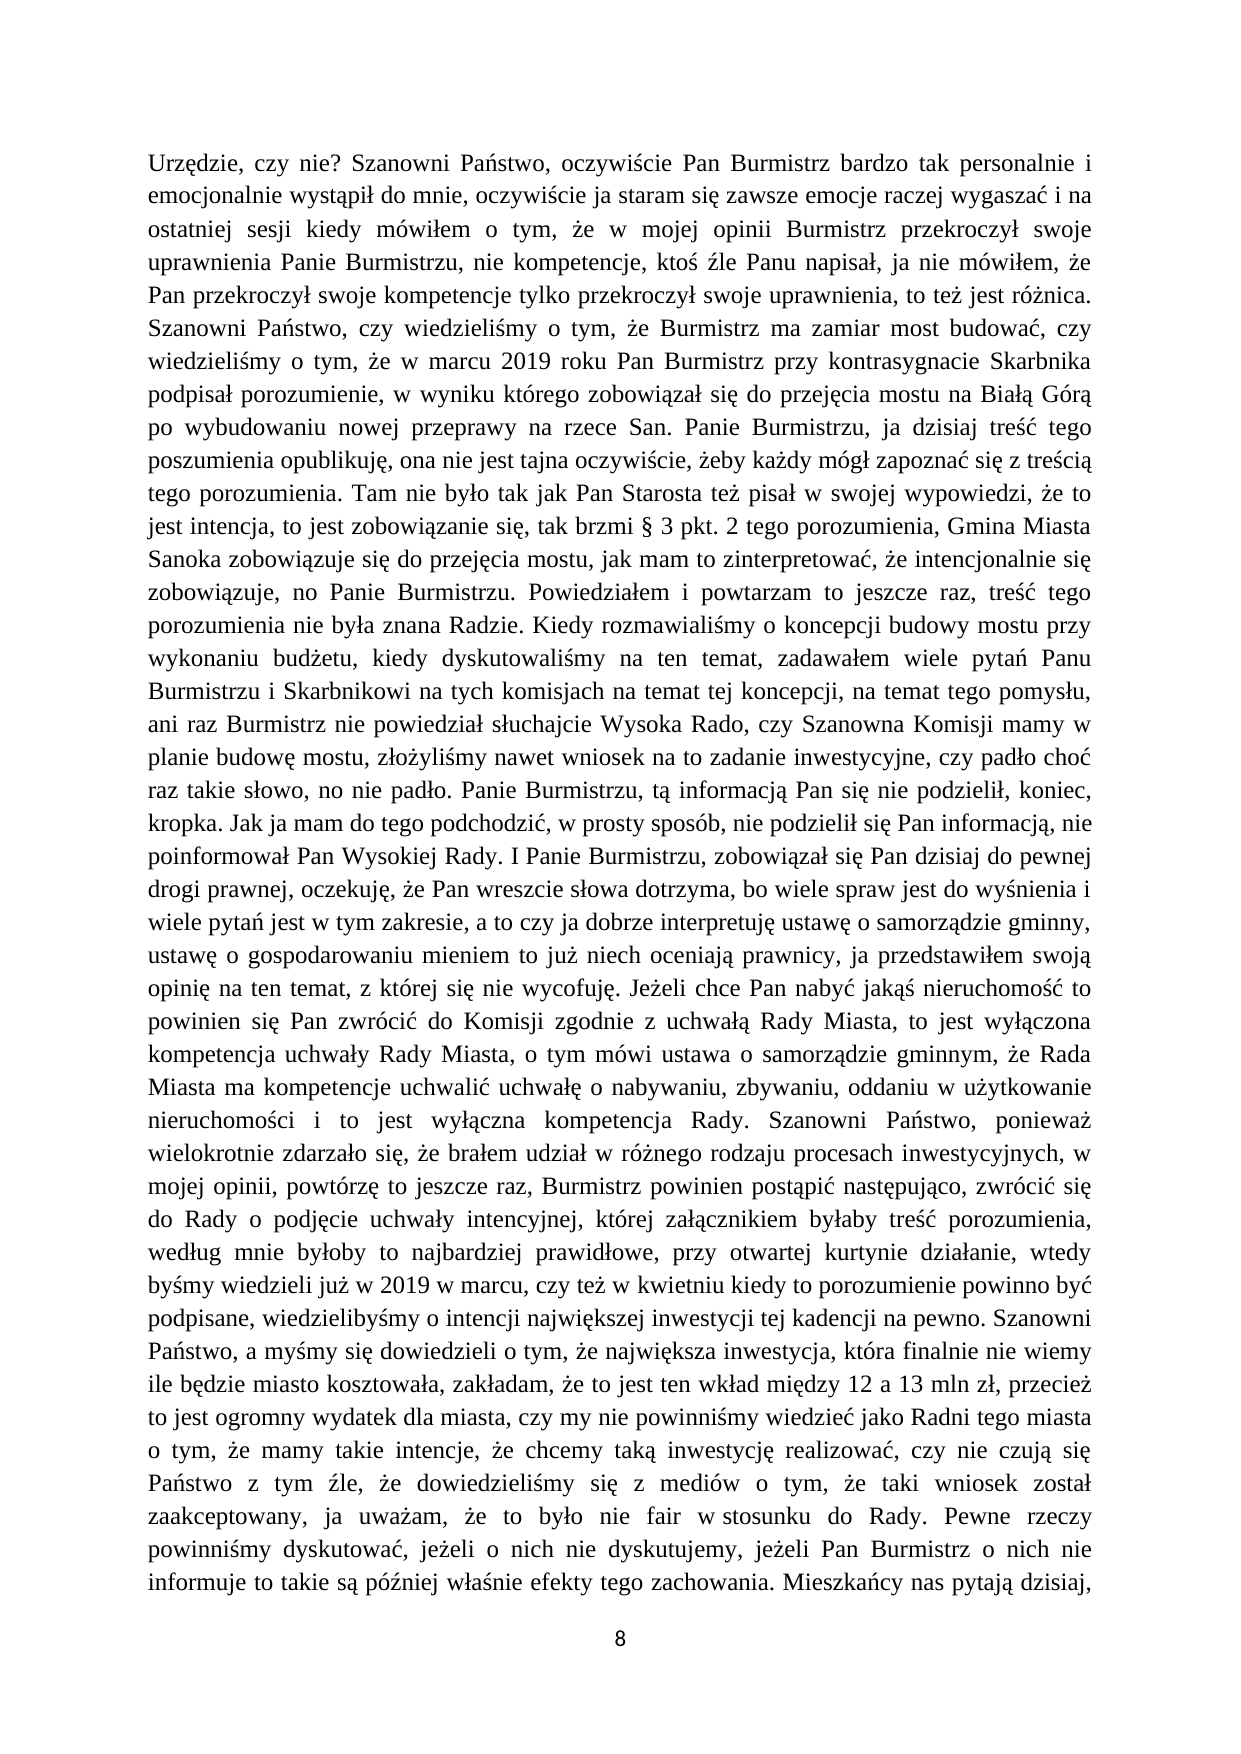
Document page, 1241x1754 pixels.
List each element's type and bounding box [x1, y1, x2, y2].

text [148, 148, 1093, 1596]
